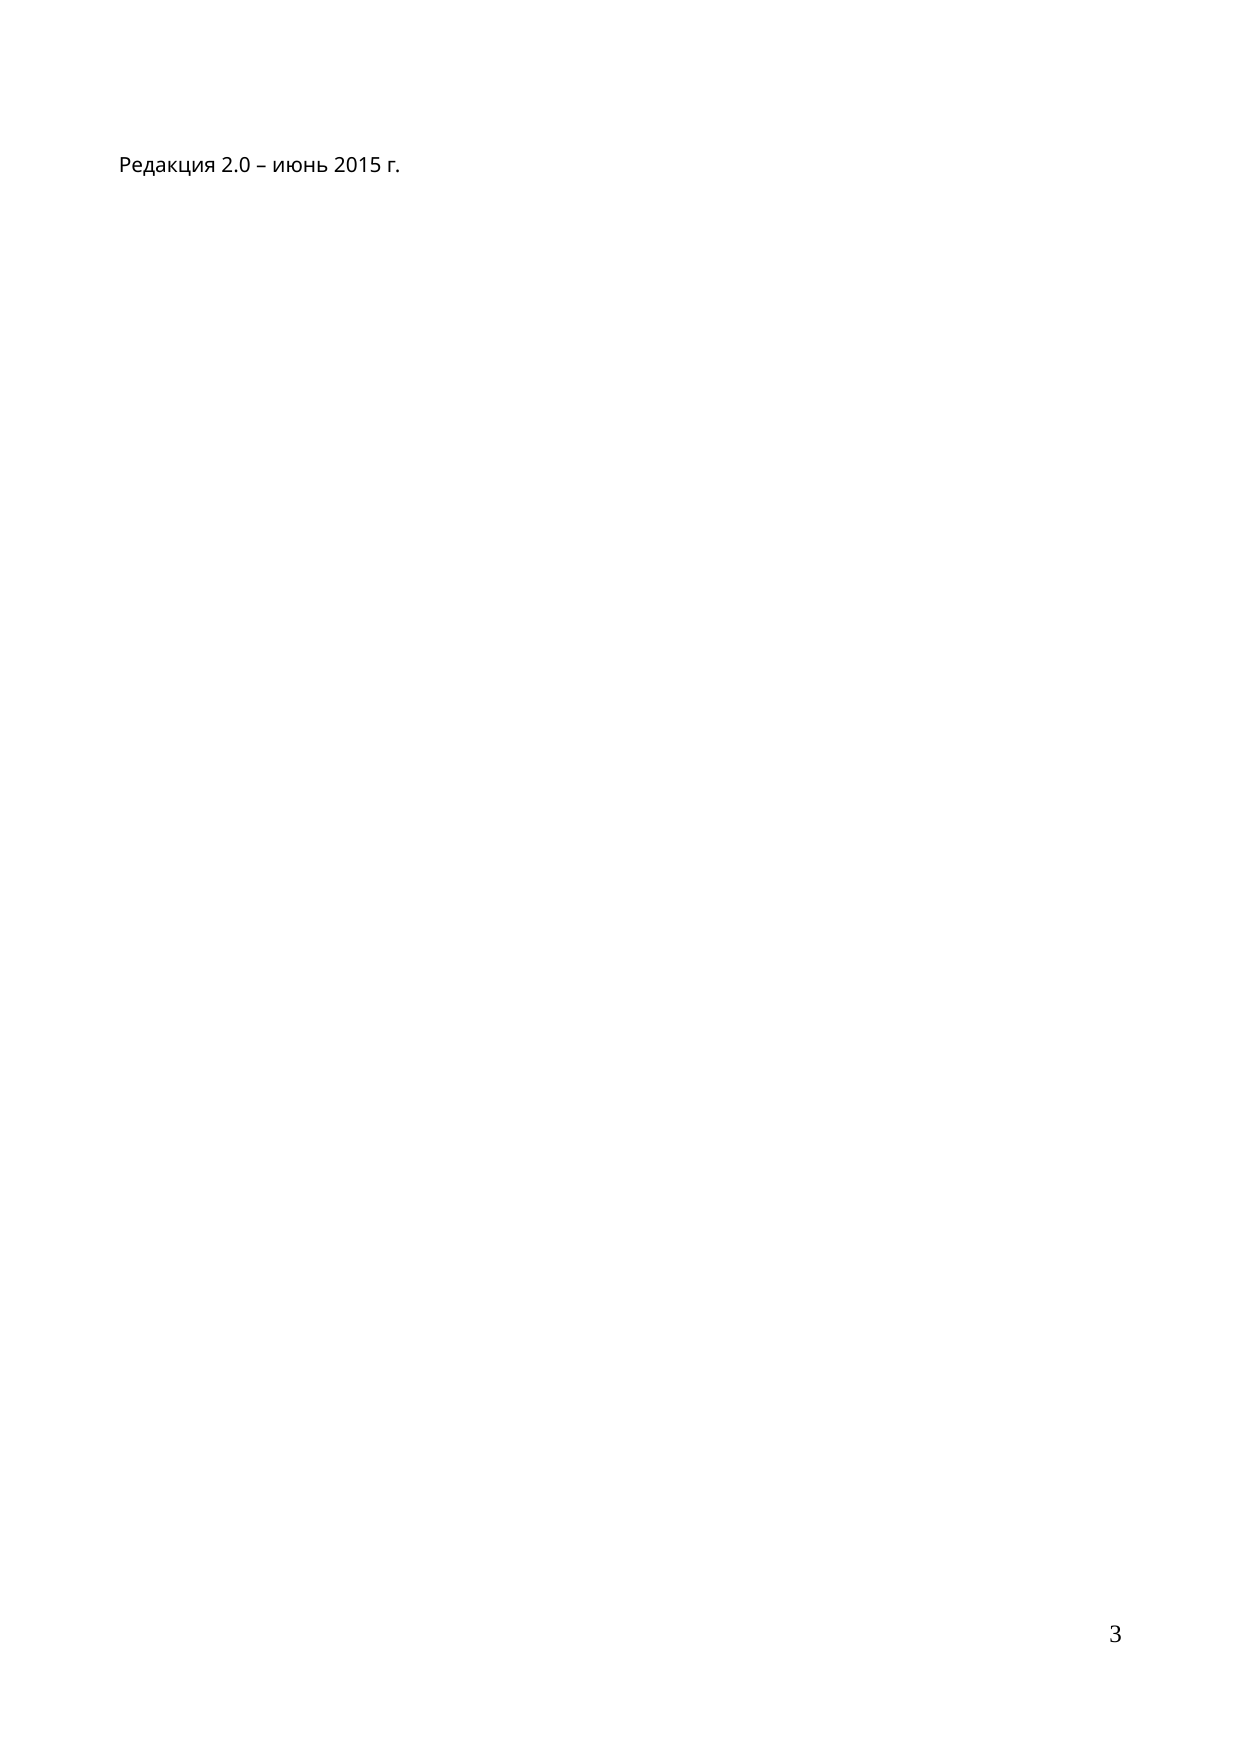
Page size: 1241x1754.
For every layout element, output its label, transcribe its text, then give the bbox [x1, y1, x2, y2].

text Редакция 2.0 – июнь 2015 г. [118, 150, 1122, 178]
